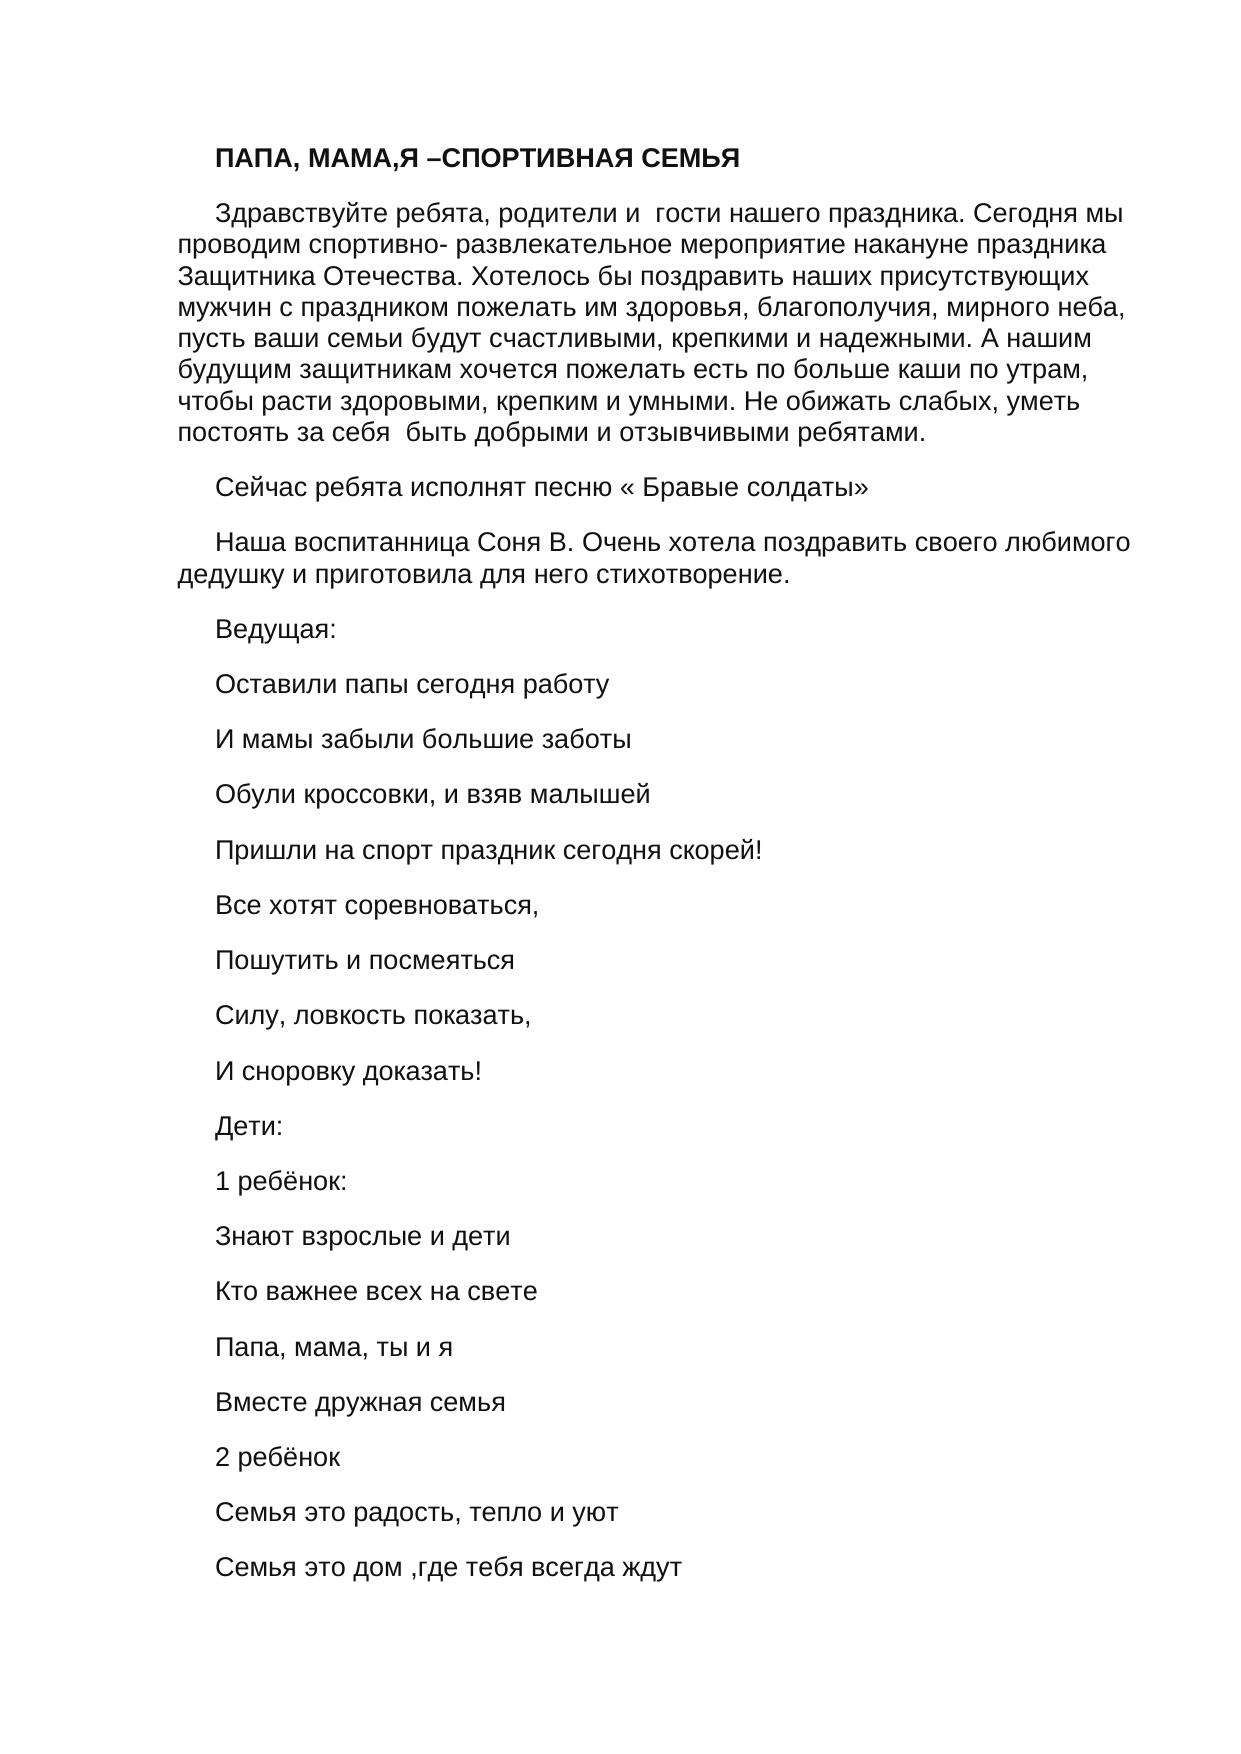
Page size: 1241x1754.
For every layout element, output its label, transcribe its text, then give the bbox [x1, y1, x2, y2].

text Семья это радость, тепло и уют [177, 1496, 1152, 1527]
text Все хотят соревноваться, [177, 889, 1152, 920]
text И мамы забыли большие заботы [177, 723, 1152, 754]
text 2 ребёнок [177, 1441, 1152, 1472]
text Папа, мама, ты и я [177, 1331, 1152, 1362]
text Пришли на спорт праздник сегодня скорей! [177, 834, 1152, 865]
text Знают взрослые и дети [177, 1220, 1152, 1251]
text Ведущая: [177, 613, 1152, 644]
text Оставили папы сегодня работу [177, 668, 1152, 699]
text Семья это дом ,где тебя всегда ждут [177, 1551, 1152, 1583]
text Пошутить и посмеяться [177, 944, 1152, 975]
text Наша воспитанница Соня В. Очень хотела поздравить своего любимого дедушку и приготовила для него стихотворение. [177, 526, 1152, 589]
text Дети: [177, 1110, 1152, 1141]
text ПАПА, МАМА,Я –СПОРТИВНАЯ СЕМЬЯ [177, 142, 1152, 173]
text Вместе дружная семья [177, 1386, 1152, 1417]
text 1 ребёнок: [177, 1165, 1152, 1196]
text Обули кроссовки, и взяв малышей [177, 778, 1152, 810]
text И сноровку доказать! [177, 1054, 1152, 1086]
text Сейчас ребята исполнят песню « Бравые солдаты» [177, 471, 1152, 502]
text Кто важнее всех на свете [177, 1275, 1152, 1307]
text Здравствуйте ребята, родители и гости нашего праздника. Сегодня мы проводим спортивно- развлекательное мероприятие накануне праздника Защитника Отечества. Хотелось бы поздравить наших присутствующих мужчин с праздником пожелать им здоровья, благополучия, мирного неба, пусть ваши семьи будут счастливыми, крепкими и надежными. А нашим будущим защитникам хочется пожелать есть по больше каши по утрам, чтобы расти здоровыми, крепким и умными. Не обижать слабых, уметь постоять за себя быть добрыми и отзывчивыми ребятами. [177, 197, 1152, 447]
text Силу, ловкость показать, [177, 999, 1152, 1031]
